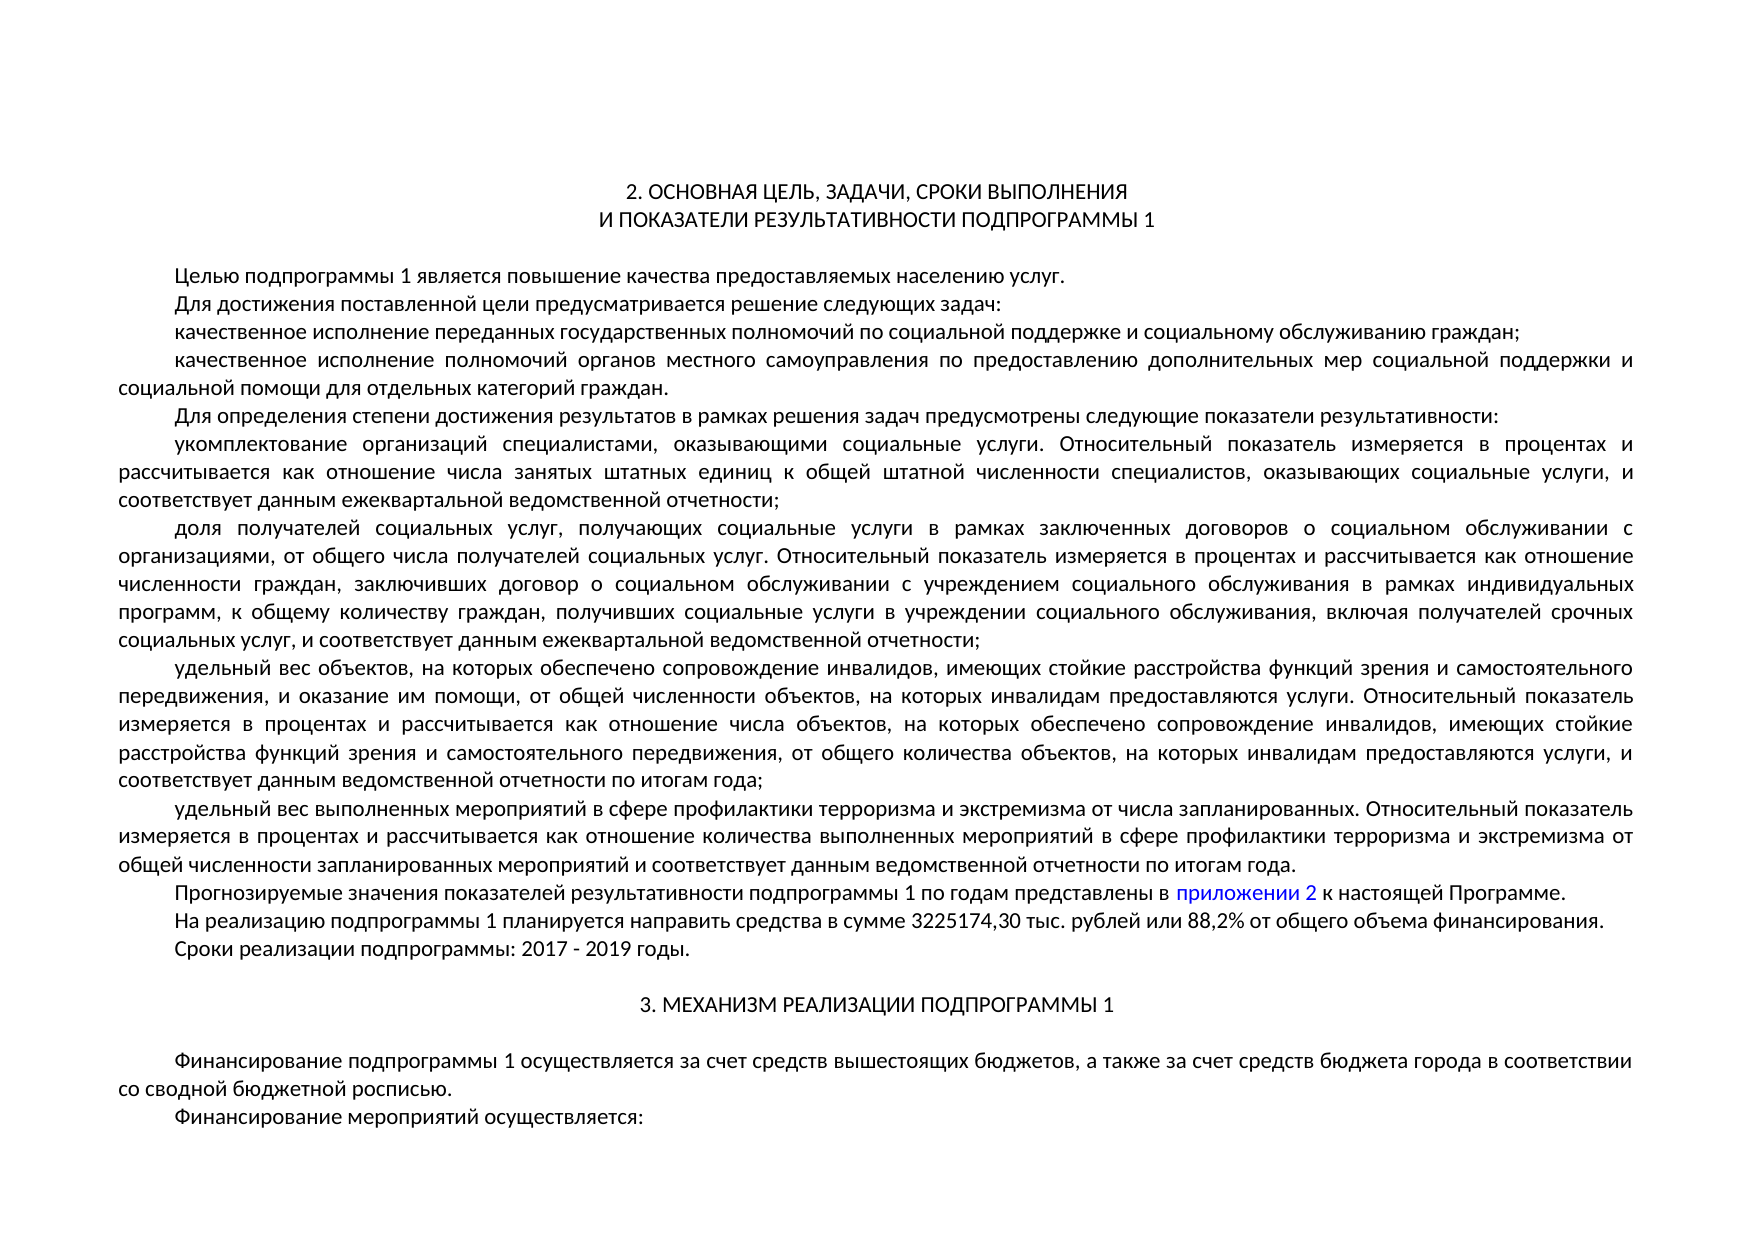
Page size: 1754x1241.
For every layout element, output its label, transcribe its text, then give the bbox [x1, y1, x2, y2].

text доля получателей социальных услуг, получающих социальные услуги в рамках заключенных договоров о социальном обслуживании с организациями, от общего числа получателей социальных услуг. Относительный показатель измеряется в процентах и рассчитывается как отношение численности граждан, заключивших договор о социальном обслуживании с учреждением социального обслуживания в рамках индивидуальных программ, к общему количеству граждан, получивших социальные услуги в учреждении социального обслуживания, включая получателей срочных социальных услуг, и соответствует данным ежеквартальной ведомственной отчетности; [118, 513, 1636, 653]
text Для определения степени достижения результатов в рамках решения задач предусмотрены следующие показатели результативности: [118, 401, 1636, 429]
text Финансирование подпрограммы 1 осуществляется за счет средств вышестоящих бюджетов, а также за счет средств бюджета города в соответствии со сводной бюджетной росписью. [118, 1046, 1636, 1102]
text удельный вес выполненных мероприятий в сфере профилактики терроризма и экстремизма от числа запланированных. Относительный показатель измеряется в процентах и рассчитывается как отношение количества выполненных мероприятий в сфере профилактики терроризма и экстремизма от общей численности запланированных мероприятий и соответствует данным ведомственной отчетности по итогам года. [118, 794, 1636, 878]
text На реализацию подпрограммы 1 планируется направить средства в сумме 3225174,30 тыс. рублей или 88,2% от общего объема финансирования. [118, 906, 1636, 934]
text удельный вес объектов, на которых обеспечено сопровождение инвалидов, имеющих стойкие расстройства функций зрения и самостоятельного передвижения, и оказание им помощи, от общей численности объектов, на которых инвалидам предоставляются услуги. Относительный показатель измеряется в процентах и рассчитывается как отношение числа объектов, на которых обеспечено сопровождение инвалидов, имеющих стойкие расстройства функций зрения и самостоятельного передвижения, от общего количества объектов, на которых инвалидам предоставляются услуги, и соответствует данным ведомственной отчетности по итогам года; [118, 653, 1636, 794]
text 3. МЕХАНИЗМ РЕАЛИЗАЦИИ ПОДПРОГРАММЫ 1 [118, 990, 1636, 1018]
text И ПОКАЗАТЕЛИ РЕЗУЛЬТАТИВНОСТИ ПОДПРОГРАММЫ 1 [118, 205, 1636, 233]
text Целью подпрограммы 1 является повышение качества предоставляемых населению услуг. [118, 261, 1636, 289]
text Для достижения поставленной цели предусматривается решение следующих задач: [118, 289, 1636, 317]
text укомплектование организаций специалистами, оказывающими социальные услуги. Относительный показатель измеряется в процентах и рассчитывается как отношение числа занятых штатных единиц к общей штатной численности специалистов, оказывающих социальные услуги, и соответствует данным ежеквартальной ведомственной отчетности; [118, 429, 1636, 513]
text 2. ОСНОВНАЯ ЦЕЛЬ, ЗАДАЧИ, СРОКИ ВЫПОЛНЕНИЯ [118, 177, 1636, 205]
text Финансирование мероприятий осуществляется: [118, 1102, 1636, 1130]
text качественное исполнение переданных государственных полномочий по социальной поддержке и социальному обслуживанию граждан; [118, 317, 1636, 345]
text качественное исполнение полномочий органов местного самоуправления по предоставлению дополнительных мер социальной поддержки и социальной помощи для отдельных категорий граждан. [118, 345, 1636, 401]
text Сроки реализации подпрограммы: 2017 - 2019 годы. [118, 934, 1636, 962]
text Прогнозируемые значения показателей результативности подпрограммы 1 по годам представлены в приложении 2 к настоящей Программе. [118, 878, 1636, 906]
